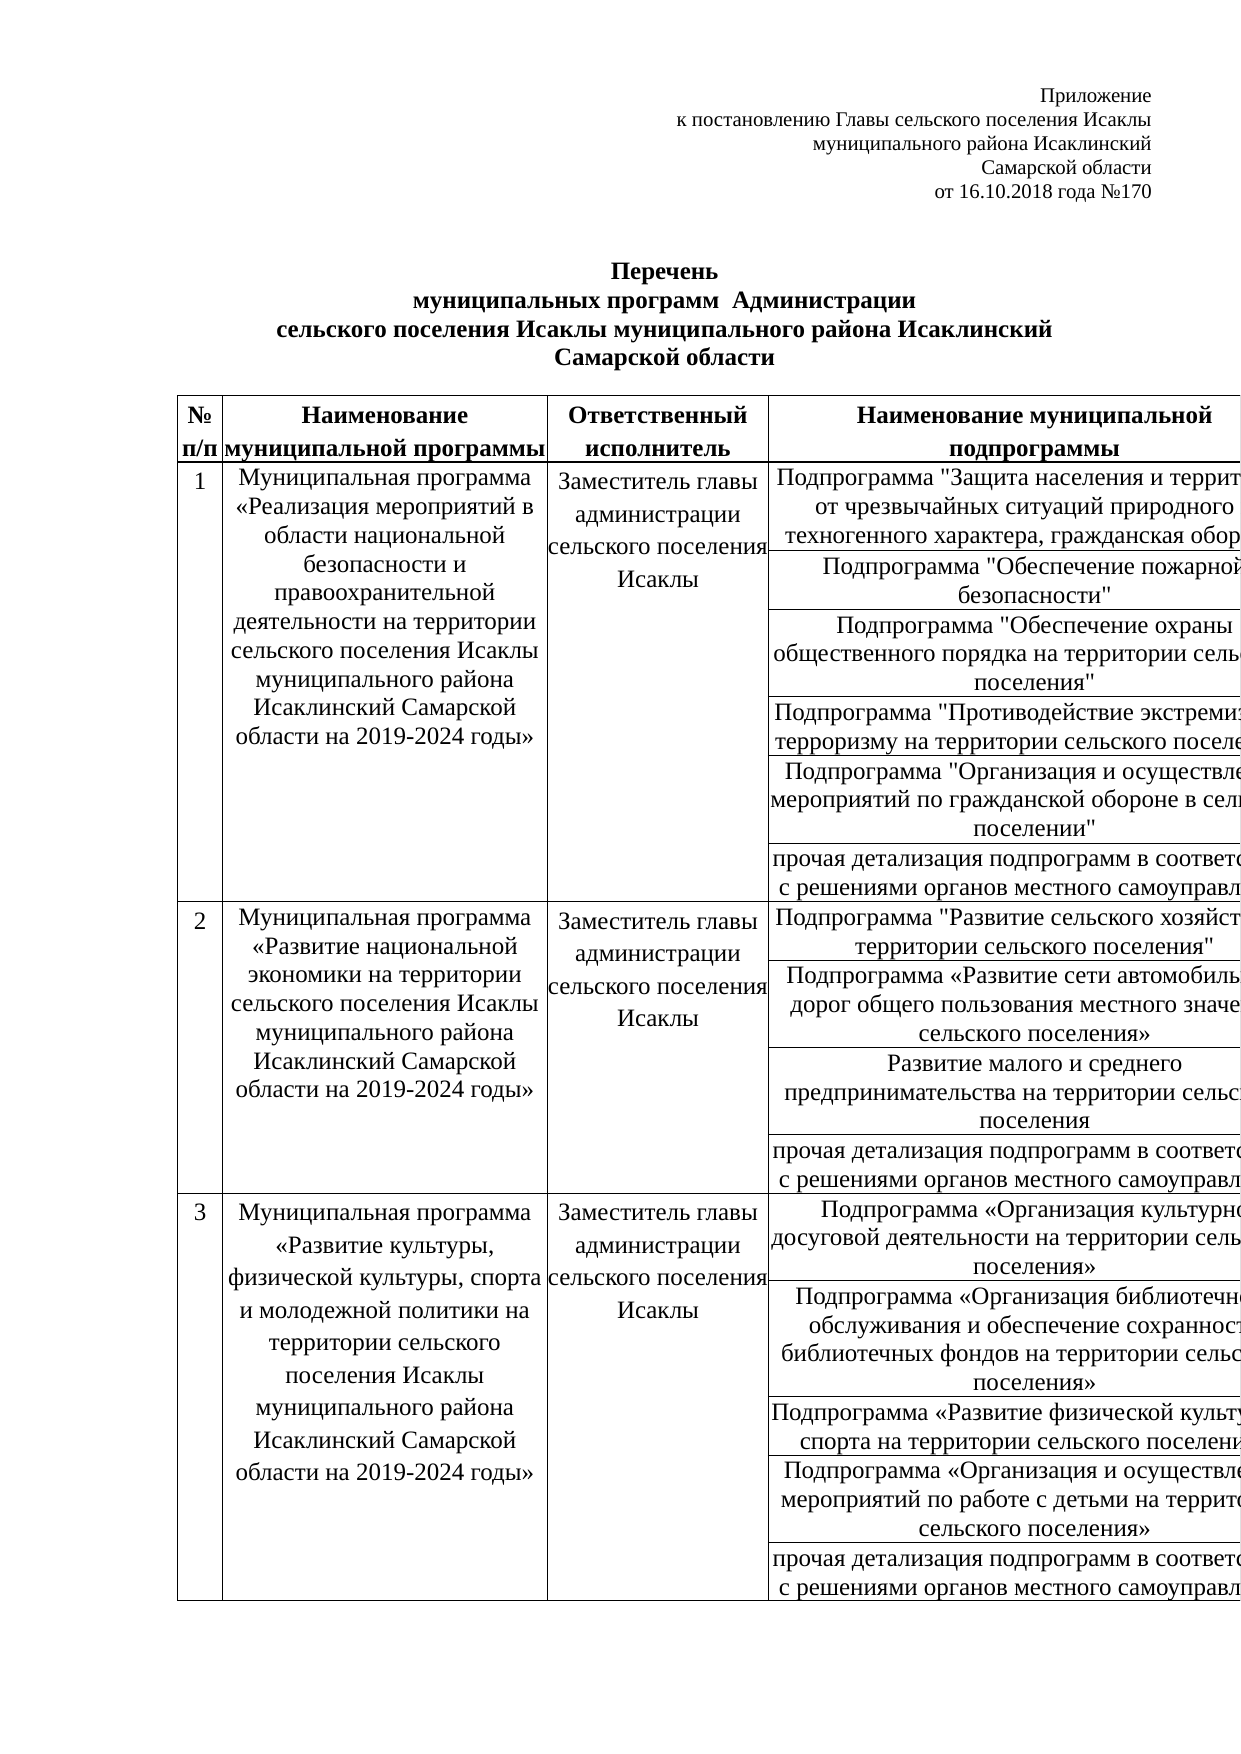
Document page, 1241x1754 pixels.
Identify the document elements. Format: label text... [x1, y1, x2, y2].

table_cell Муниципальная программа «Реализация мероприятий в области национальной безопасности и правоохранительной деятельности на территории сельского поселения Исаклы муниципального района Исаклинский Самарской области на 2019-2024 годы» [223, 463, 547, 901]
table_cell Заместитель главы администрации сельского поселения Исаклы [548, 463, 768, 901]
text муниципального района Исаклинский [177, 131, 1152, 155]
text Перечень [177, 256, 1152, 285]
table_cell Развитие малого и среднего предпринимательства на территории сельского поселения [769, 1048, 1240, 1134]
table_cell Подпрограмма "Противодействие экстремизму и терроризму на территории сельского поселения" [769, 697, 1240, 755]
table_cell Муниципальная программа «Развитие культуры, физической культуры, спорта и молодежной политики на территории сельского поселения Исаклы муниципального района Исаклинский Самарской области на 2019-2024 годы» [223, 1194, 547, 1600]
table_cell Подпрограмма «Организация культурно досуговой деятельности на территории сельского поселения» [769, 1194, 1240, 1280]
text сельского поселения Исаклы муниципального района Исаклинский [177, 314, 1152, 342]
text Самарской области [177, 155, 1152, 179]
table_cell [548, 1194, 768, 1600]
table_header Наименование муниципальной программы [223, 396, 547, 461]
table_cell Подпрограмма "Обеспечение пожарной безопасности" [769, 551, 1240, 609]
table_header Наименование муниципальной подпрограммы [769, 396, 1240, 461]
text муниципальных программ Администрации [177, 285, 1152, 314]
table_cell Муниципальная программа «Развитие национальной экономики на территории сельского поселения Исаклы муниципального района Исаклинский Самарской области на 2019-2024 годы» [223, 902, 547, 1193]
table_header Ответственный исполнитель [548, 396, 768, 461]
table_cell 2 [178, 902, 222, 1193]
table_cell 1 [178, 463, 222, 901]
table_cell прочая детализация подпрограмм в соответствии с решениями органов местного самоуправления [769, 844, 1240, 901]
table_cell Подпрограмма «Организация и осуществление мероприятий по работе с детьми на территории сельского поселения» [769, 1456, 1240, 1542]
table_cell Подпрограмма «Организация библиотечного обслуживания и обеспечение сохранности библиотечных фондов на территории сельского поселения» [769, 1281, 1240, 1396]
text Самарской области [177, 342, 1152, 371]
text Приложение [177, 83, 1152, 107]
table_cell Подпрограмма «Развитие сети автомобильных дорог общего пользования местного значения сельского поселения» [769, 961, 1240, 1047]
text к постановлению Главы сельского поселения Исаклы [177, 107, 1152, 131]
table_cell Заместитель главы администрации сельского поселения Исаклы [548, 902, 768, 1193]
text от 16.10.2018 года №170 [177, 179, 1152, 203]
table_cell 3 [178, 1194, 222, 1600]
table_cell прочая детализация подпрограмм в соответствии с решениями органов местного самоуправления [769, 1543, 1240, 1600]
table_cell Подпрограмма "Обеспечение охраны общественного порядка на территории сельского поселения" [769, 610, 1240, 696]
table_cell Подпрограмма "Развитие сельского хозяйства на территории сельского поселения" [769, 902, 1240, 959]
table_cell Подпрограмма «Развитие физической культуры и спорта на территории сельского поселения» [769, 1397, 1240, 1454]
table_cell Подпрограмма "Защита населения и территории от чрезвычайных ситуаций природного и техногенного характера, гражданская оборона. [769, 463, 1240, 550]
table_header № п/п [178, 396, 222, 461]
table_cell прочая детализация подпрограмм в соответствии с решениями органов местного самоуправления [769, 1135, 1240, 1193]
table_cell Подпрограмма "Организация и осуществление мероприятий по гражданской обороне в сельском поселении" [769, 756, 1240, 842]
